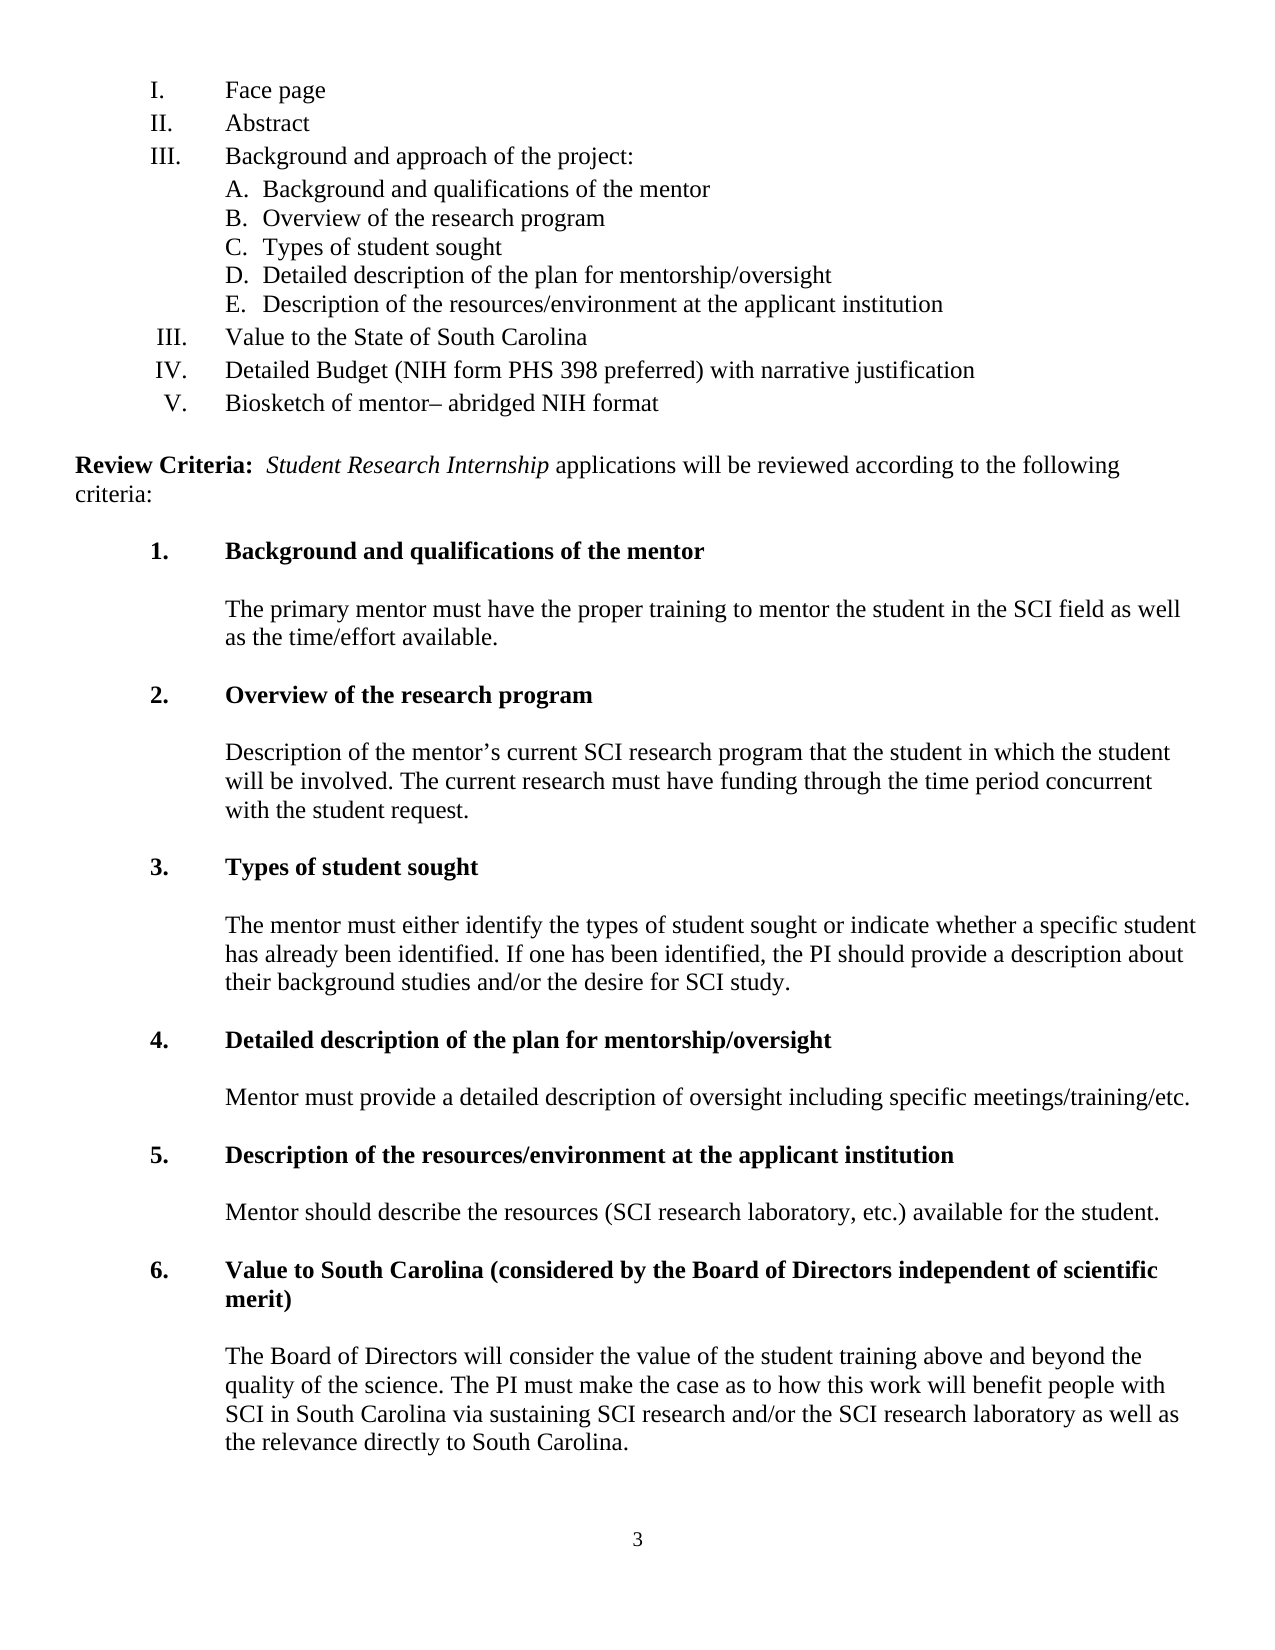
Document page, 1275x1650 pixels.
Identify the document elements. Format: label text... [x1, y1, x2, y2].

list Face page [150, 75, 1200, 104]
list Background and approach of the project: [150, 141, 1200, 170]
list Value to the State of South Carolina [187, 322, 1200, 351]
text Mentor must provide a detailed description of oversight including specific meetings/training/etc. [225, 1082, 1200, 1111]
list Background and qualifications of the mentor [225, 174, 1200, 203]
list Description of the resources/environment at the applicant institution [225, 289, 1200, 318]
text The mentor must either identify the types of student sought or indicate whether a specific student has already been identified. If one has been identified, the PI should provide a description about their background studies and/or the desire for SCI study. [225, 910, 1200, 996]
text 4. Detailed description of the plan for mentorship/oversight [75, 1025, 1200, 1054]
text The primary mentor must have the proper training to mentor the student in the SCI field as well as the time/effort available. [225, 594, 1200, 651]
text Description of the mentor’s current SCI research program that the student in which the student will be involved. The current research must have funding through the time period concurrent with the student request. [225, 737, 1200, 824]
list Biosketch of mentor– abridged NIH format [187, 388, 1200, 417]
list Abstract [150, 108, 1200, 137]
list Types of student sought [225, 232, 1200, 260]
text Mentor should describe the resources (SCI research laboratory, etc.) available for the student. [225, 1197, 1200, 1226]
text Review Criteria: Student Research Internship applications will be reviewed according to the following criteria: [75, 450, 1200, 507]
list Overview of the research program [225, 203, 1200, 232]
text 5. Description of the resources/environment at the applicant institution [75, 1140, 1200, 1169]
text 2. Overview of the research program [75, 680, 1200, 709]
text The Board of Directors will consider the value of the student training above and beyond the quality of the science. The PI must make the case as to how this work will benefit people with SCI in South Carolina via sustaining SCI research and/or the SCI research laboratory as well as the relevance directly to South Carolina. [225, 1341, 1200, 1456]
text 3. Types of student sought [75, 852, 1200, 881]
text 6. Value to South Carolina (considered by the Board of Directors independent of scientific merit) [150, 1255, 1200, 1312]
text 1. Background and qualifications of the mentor [75, 536, 1200, 565]
list Detailed Budget (NIH form PHS 398 preferred) with narrative justification [187, 355, 1200, 384]
list Detailed description of the plan for mentorship/oversight [225, 260, 1200, 289]
